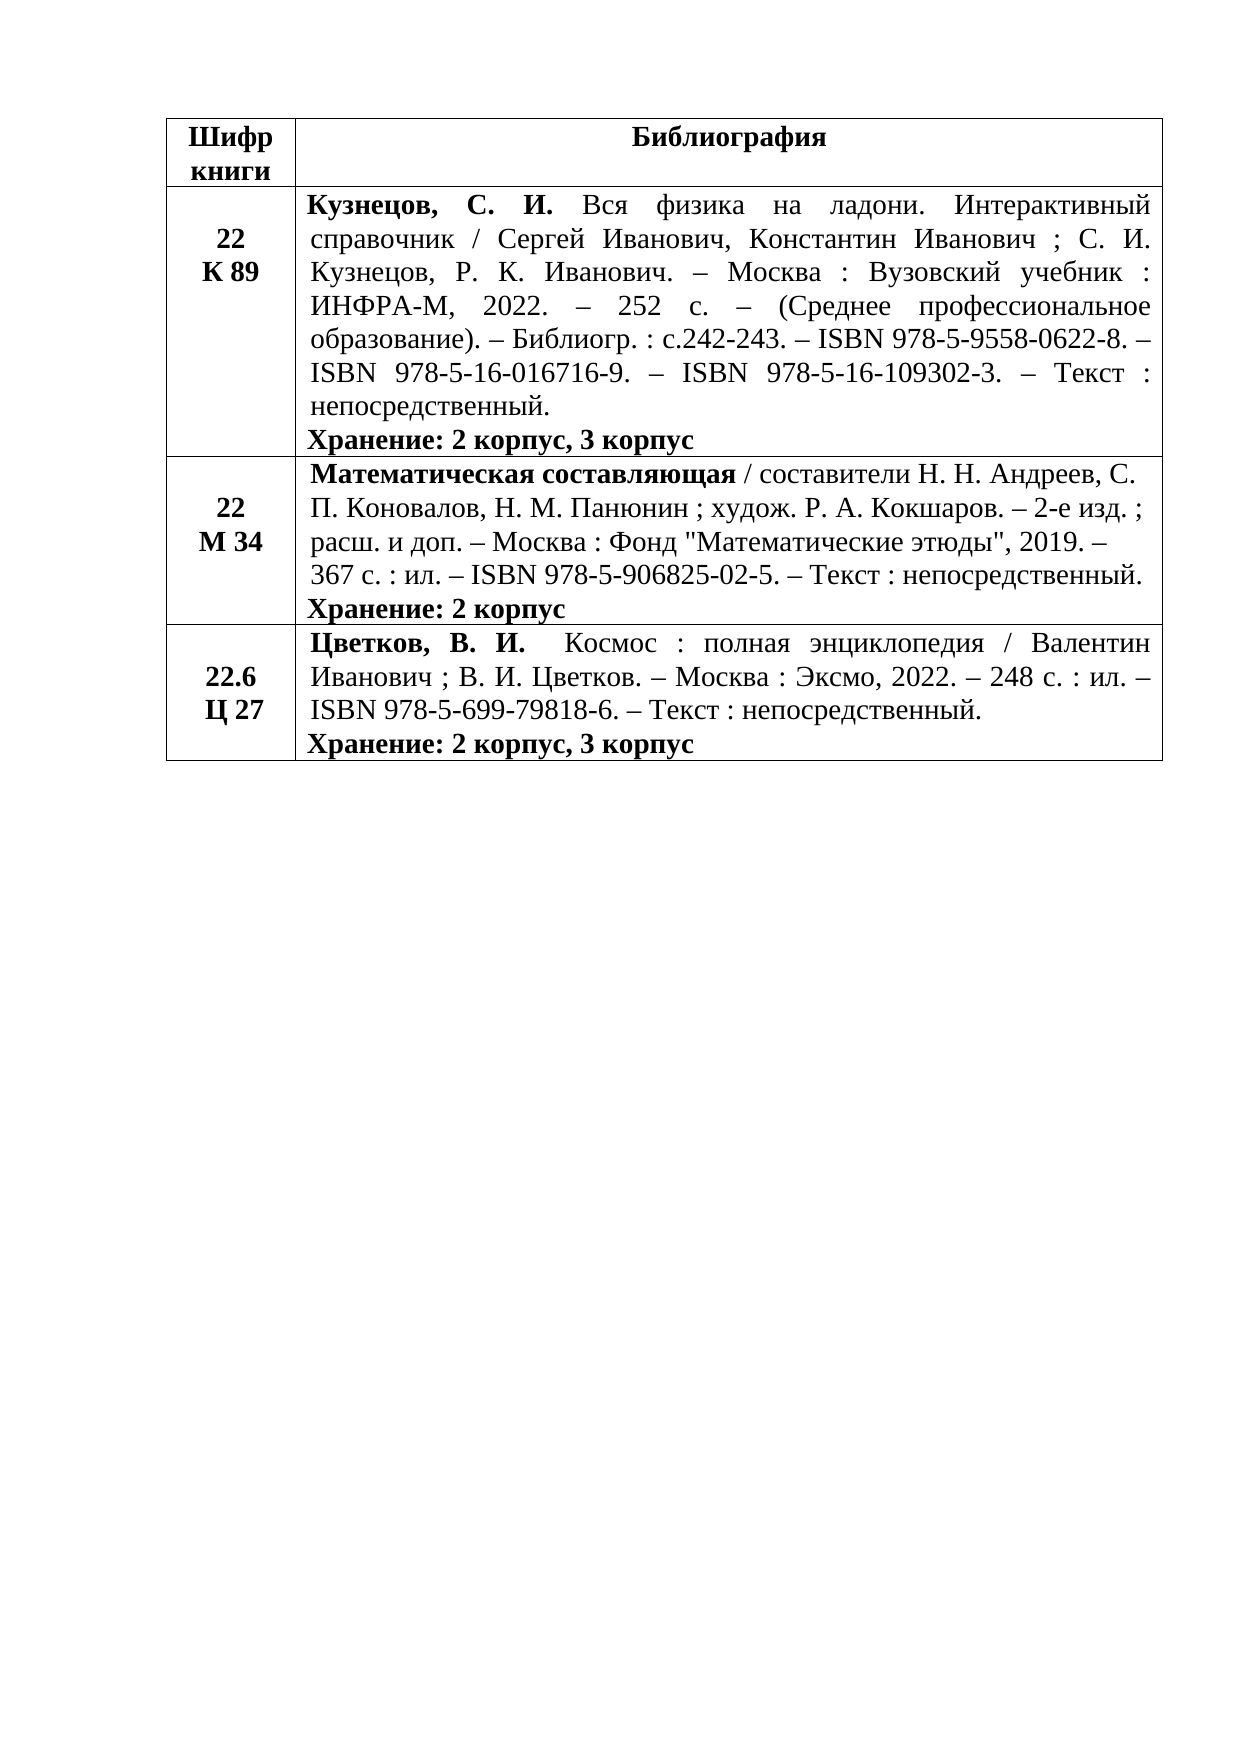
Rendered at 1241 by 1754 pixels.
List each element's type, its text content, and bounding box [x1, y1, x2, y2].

table_header Библиография [296, 119, 1162, 186]
table_cell Кузнецов, С. И. Вся физика на ладони. Интерактивный справочник / Сергей Иванович, Константин Иванович ; С. И. Кузнецов, Р. К. Иванович. – Москва : Вузовский учебник : ИНФРА-М, 2022. – 252 с. – (Среднее профессиональное образование). – Библиогр. : с.242-243. – ISBN 978-5-9558-0622-8. – ISBN 978-5-16-016716-9. – ISBN 978-5-16-109302-3. – Текст : непосредственный. Хранение: 2 корпус, 3 корпус [296, 187, 1162, 456]
table_cell 22 К 89 [167, 187, 295, 456]
table_cell Цветков, В. И. Космос : полная энциклопедия / Валентин Иванович ; В. И. Цветков. – Москва : Эксмо, 2022. – 248 с. : ил. – ISBN 978-5-699-79818-6. – Текст : непосредственный. Хранение: 2 корпус, 3 корпус [296, 625, 1162, 759]
table_cell 22 М 34 [167, 457, 295, 624]
table_header Шифр книги [167, 119, 295, 186]
table_cell 22.6 Ц 27 [167, 625, 295, 759]
table_cell Математическая составляющая / составители Н. Н. Андреев, С. П. Коновалов, Н. М. Панюнин ; худож. Р. А. Кокшаров. – 2-е изд. ; расш. и доп. – Москва : Фонд "Математические этюды", 2019. – 367 с. : ил. – ISBN 978-5-906825-02-5. – Текст : непосредственный. Хранение: 2 корпус [296, 457, 1162, 624]
